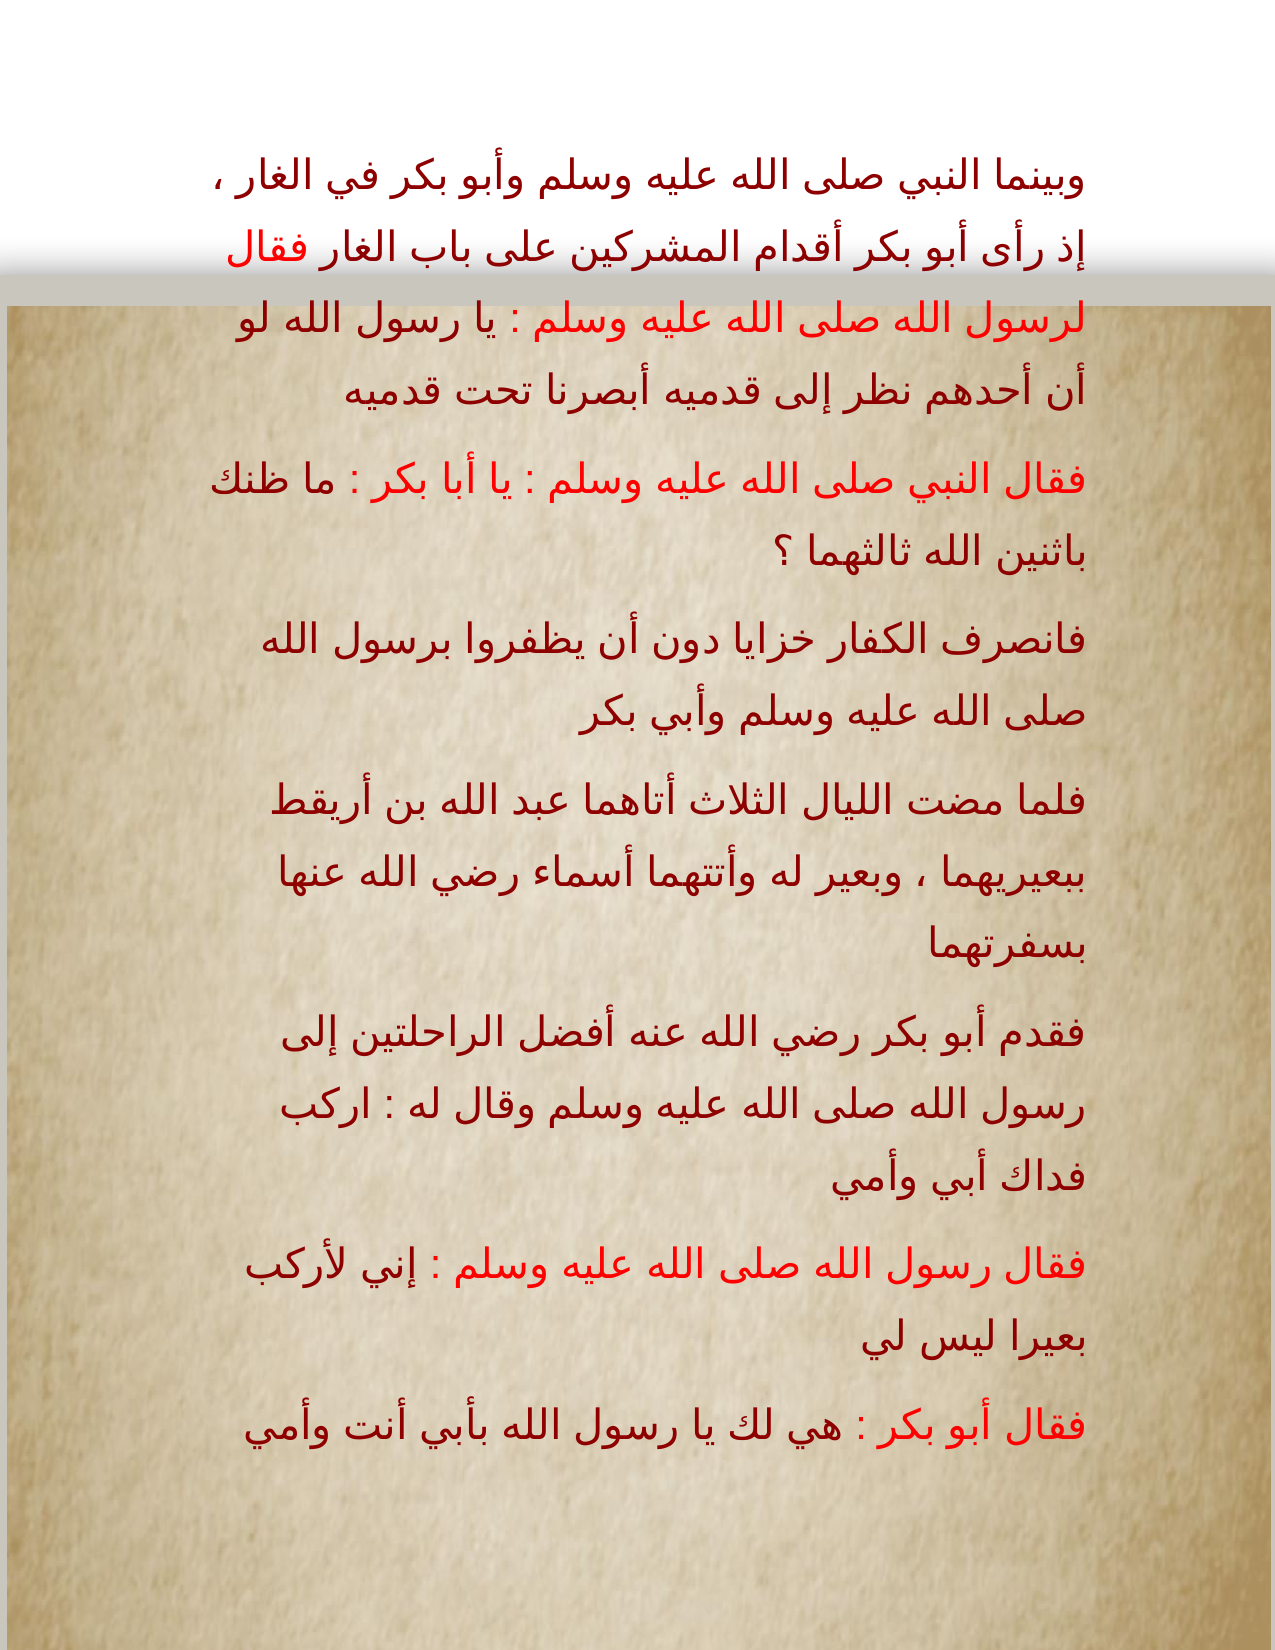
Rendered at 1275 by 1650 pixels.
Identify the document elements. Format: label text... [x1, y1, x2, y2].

text وبينما النبي صلى الله عليه وسلم وأبو بكر في الغار ، إذ رأى أبو بكر أقدام المشركين على باب الغار فقال لرسول الله صلى الله عليه وسلم : يا رسول الله لو أن أحدهم نظر إلى قدميه أبصرنا تحت قدميه [187, 150, 1087, 413]
text فلما مضت الليال الثلاث أتاهما عبد الله بن أريقط ببعيريهما ، وبعير له وأتتهما أسماء رضي الله عنها بسفرتهما [187, 775, 1087, 967]
text فقال النبي صلى الله عليه وسلم : يا أبا بكر : ما ظنك باثنين الله ثالثهما ؟ [187, 454, 1087, 574]
text فقال رسول الله صلى الله عليه وسلم : إني لأركب بعيرا ليس لي [187, 1239, 1087, 1359]
text فقدم أبو بكر رضي الله عنه أفضل الراحلتين إلى رسول الله صلى الله عليه وسلم وقال له : اركب فداك أبي وأمي [187, 1007, 1087, 1199]
text فقال أبو بكر : هي لك يا رسول الله بأبي أنت وأمي [187, 1400, 1087, 1448]
picture [7, 306, 1271, 1650]
text فانصرف الكفار خزايا دون أن يظفروا برسول الله صلى الله عليه وسلم وأبي بكر [187, 614, 1087, 734]
